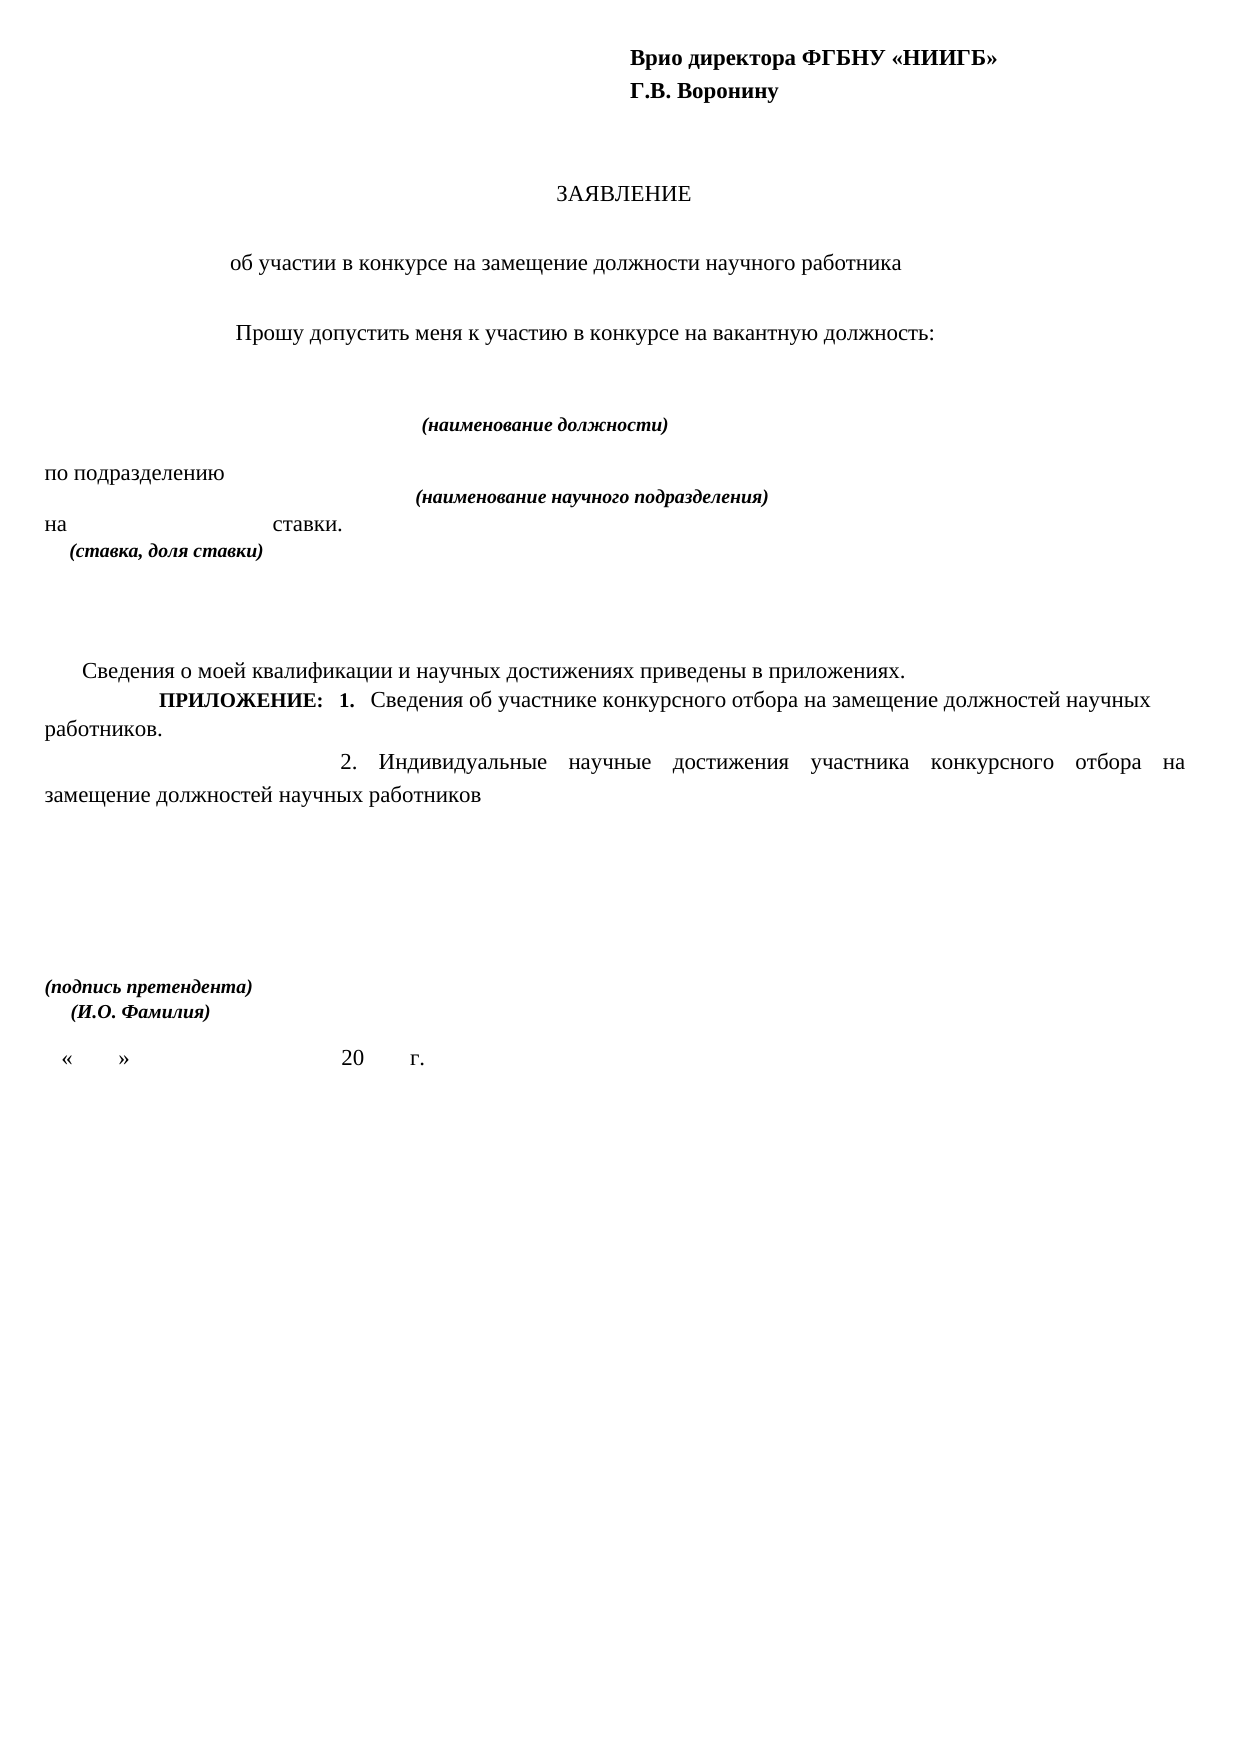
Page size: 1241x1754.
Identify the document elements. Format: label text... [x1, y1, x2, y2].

text « » 20 г. [61, 1046, 1180, 1071]
text Сведения о моей квалификации и научных достижениях приведены в приложениях. [44, 657, 1180, 684]
text по подразделению [44, 461, 1180, 485]
text (ставка, доля ставки) [44, 539, 1180, 581]
text (наименование должности) [403, 413, 1180, 435]
text (наименование научного подразделения) [321, 485, 1180, 507]
text Г.В. Воронину [611, 77, 1180, 104]
text на ставки. [44, 510, 1180, 536]
text ЗАЯВЛЕНИЕ [94, 180, 1018, 206]
text Врио директора ФГБНУ «НИИГБ» [611, 44, 1180, 71]
text 2. Индивидуальные научные достижения участника конкурсного отбора на замещение должностей научных работников [44, 748, 1186, 968]
text Прошу допустить меня к участию в конкурсе на вакантную должность: [94, 319, 1018, 345]
text об участии в конкурсе на замещение должности научного работника [94, 249, 1018, 276]
text (подпись претендента) [44, 975, 1180, 998]
text (И.О. Фамилия) [44, 1000, 1180, 1023]
text ПРИЛОЖЕНИЕ: 1. Сведения об участнике конкурсного отбора на замещение должностей научных работников. [44, 686, 1180, 746]
